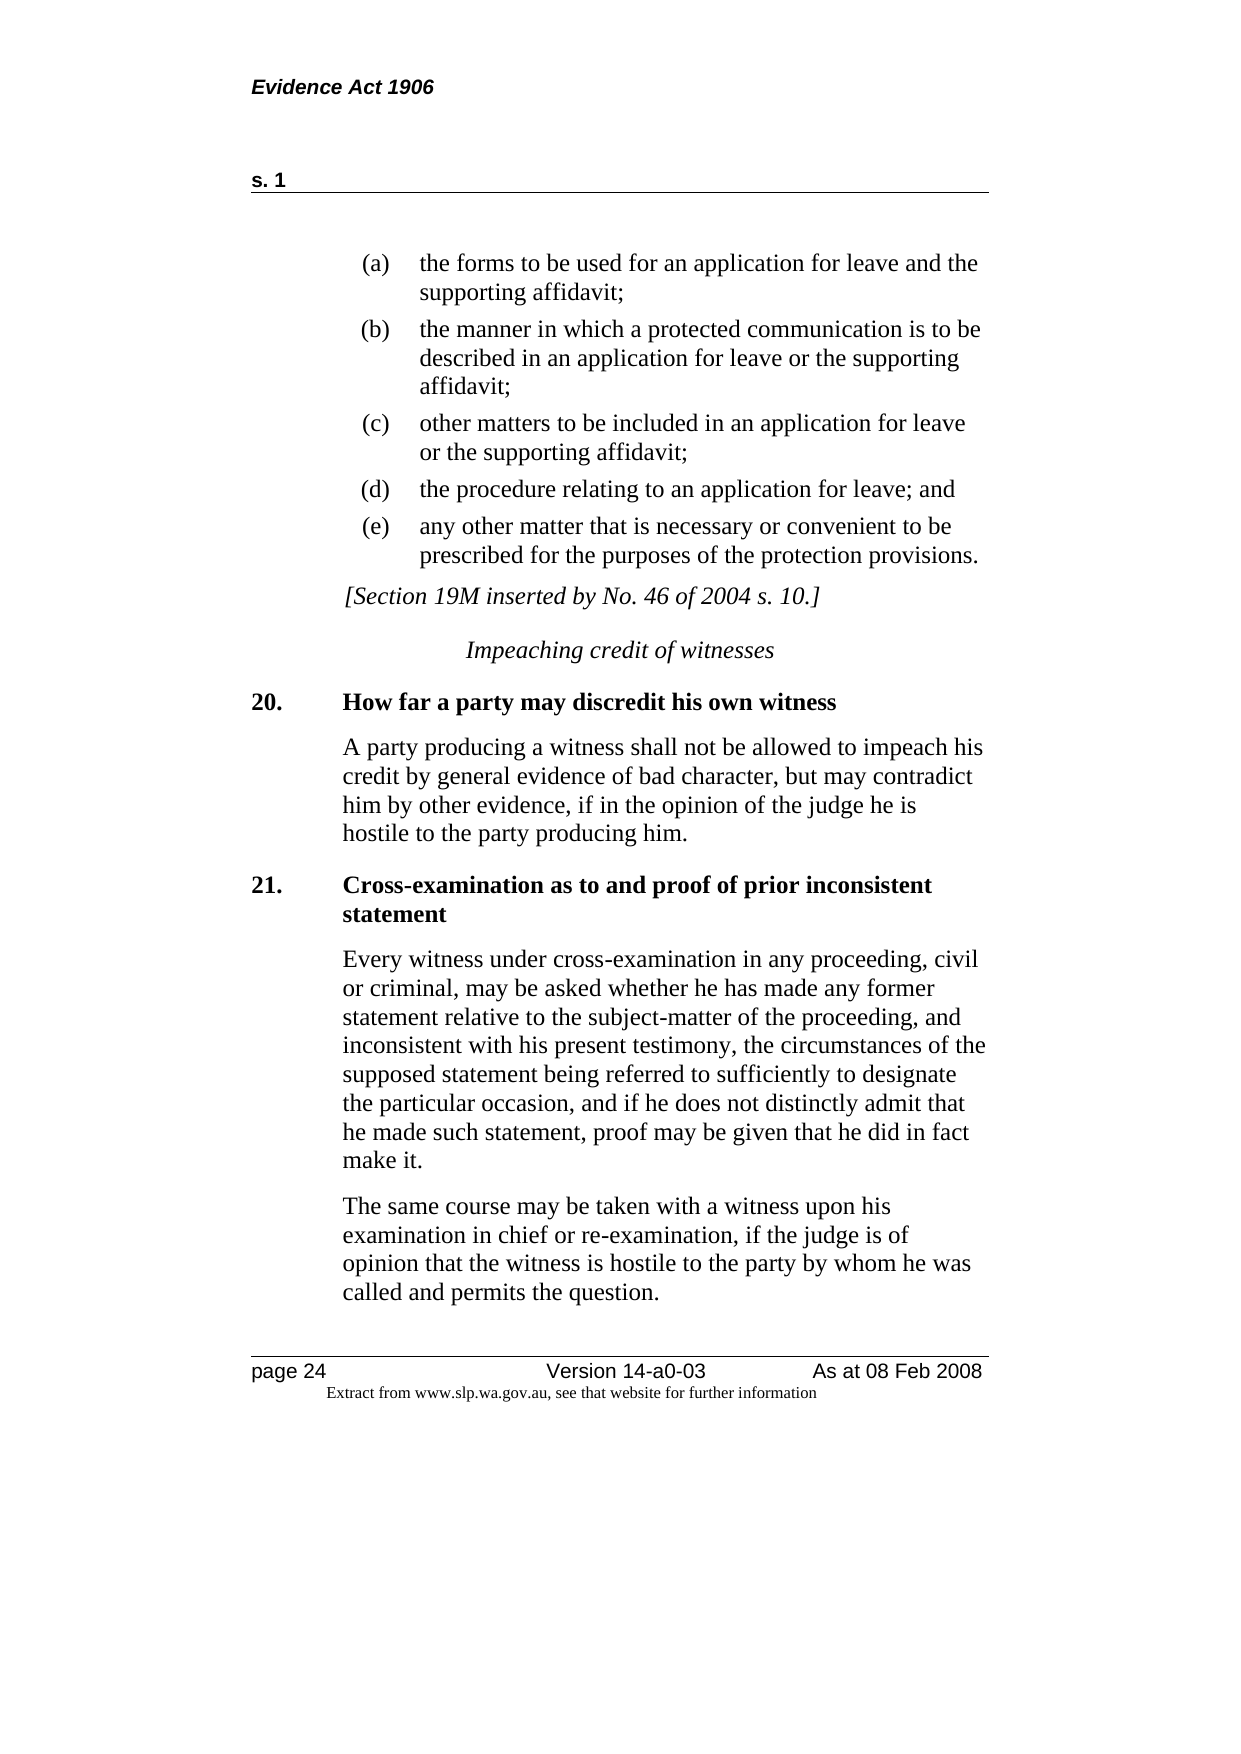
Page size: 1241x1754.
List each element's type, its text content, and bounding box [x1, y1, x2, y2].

text A party producing a witness shall not be allowed to impeach his credit by general evidence of bad character, but may contradict him by other evidence, if in the opinion of the judge he is hostile to the party producing him. [251, 732, 989, 847]
text (e) any other matter that is necessary or convenient to be prescribed for the purposes of the protection provisions. [251, 511, 989, 569]
text The same course may be taken with a witness upon his examination in chief or re-examination, if the judge is of opinion that the witness is hostile to the party by whom he was called and permits the question. [251, 1191, 989, 1306]
text (d) the procedure relating to an application for leave; and [251, 474, 989, 503]
subtitle Impeaching credit of witnesses [251, 635, 989, 664]
text (c) other matters to be included in an application for leave or the supporting affidavit; [251, 408, 989, 466]
text [Section 19M inserted by No. 46 of 2004 s. 10.] [251, 581, 989, 610]
text (a) the forms to be used for an application for leave and the supporting affidavit; [251, 248, 989, 306]
subtitle 21. Cross-examination as to and proof of prior inconsistent statement [251, 870, 989, 928]
subtitle 20. How far a party may discredit his own witness [251, 687, 989, 716]
text Every witness under cross-examination in any proceeding, civil or criminal, may be asked whether he has made any former statement relative to the subject-matter of the proceeding, and inconsistent with his present testimony, the circumstances of the supposed statement being referred to sufficiently to designate the particular occasion, and if he does not distinctly admit that he made such statement, proof may be given that he did in fact make it. [251, 944, 989, 1174]
text (b) the manner in which a protected communication is to be described in an application for leave or the supporting affidavit; [251, 314, 989, 400]
